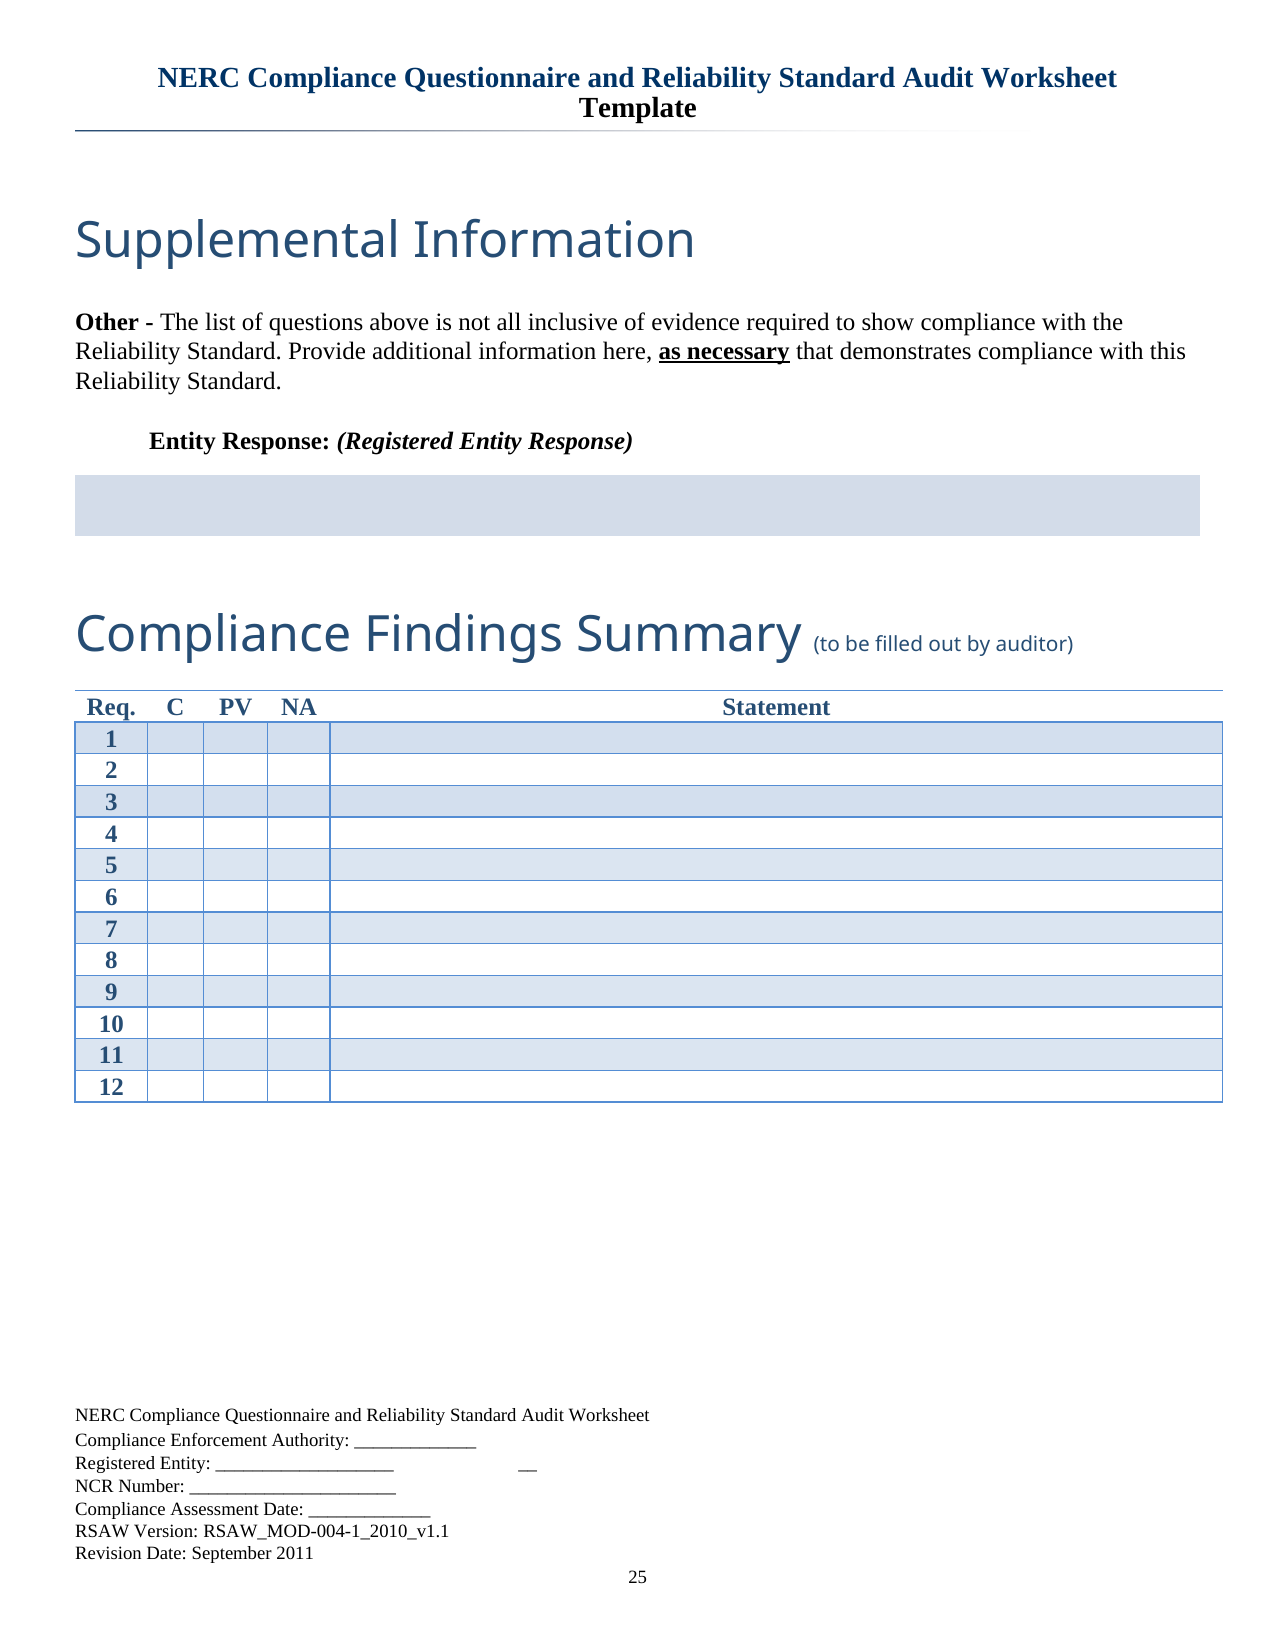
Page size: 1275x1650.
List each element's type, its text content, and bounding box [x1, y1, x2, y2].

table_cell [204, 1008, 267, 1038]
text Other - The list of questions above is not all inclusive of evidence required to show compliance with the Reliability Standard. Provide additional information here, as necessary that demonstrates compliance with this Reliability Standard. [75, 306, 1200, 394]
table_header PV [204, 691, 268, 721]
table_cell [148, 881, 203, 911]
table_cell [204, 849, 267, 880]
table_cell [331, 849, 1222, 880]
table_cell [148, 944, 203, 975]
table_cell 12 [76, 1071, 147, 1101]
table_cell [331, 881, 1222, 911]
table_cell [148, 1071, 203, 1101]
table_cell 2 [76, 754, 147, 785]
table_cell [268, 1071, 329, 1101]
table_cell [268, 818, 329, 848]
table_cell [148, 913, 203, 943]
table_header Statement [330, 691, 1222, 721]
table_cell 1 [76, 723, 147, 753]
table_cell [331, 818, 1222, 848]
table_cell [204, 1039, 267, 1070]
table_cell 5 [76, 849, 147, 880]
table_cell [148, 849, 203, 880]
table_header C [147, 691, 203, 721]
table_cell [268, 976, 329, 1006]
table_cell [204, 913, 267, 943]
table_cell [204, 881, 267, 911]
table_cell [331, 786, 1222, 816]
table_cell 8 [76, 944, 147, 975]
table_cell [204, 818, 267, 848]
table_cell [148, 723, 203, 753]
table_cell 7 [76, 913, 147, 943]
table_cell [148, 1008, 203, 1038]
subtitle Compliance Findings Summary (to be filled out by auditor) [75, 598, 1200, 666]
table_cell [331, 913, 1222, 943]
table_cell [204, 754, 267, 785]
table_cell 10 [76, 1008, 147, 1038]
table_cell 9 [76, 976, 147, 1006]
table_header NA [268, 691, 330, 721]
table_header Req. [75, 691, 147, 721]
table_cell [148, 1039, 203, 1070]
table_cell [331, 723, 1222, 753]
table_cell [148, 754, 203, 785]
table_cell [268, 849, 329, 880]
table_cell [268, 723, 329, 753]
table_cell [331, 976, 1222, 1006]
table_cell [331, 1039, 1222, 1070]
table_cell [148, 976, 203, 1006]
table_cell [268, 786, 329, 816]
text Entity Response: (Registered Entity Response) [75, 425, 1200, 456]
table_cell [331, 1071, 1222, 1101]
table_cell [268, 881, 329, 911]
table_cell [148, 786, 203, 816]
table_cell [204, 786, 267, 816]
table_cell [331, 944, 1222, 975]
table_cell [204, 1071, 267, 1101]
table_cell [204, 944, 267, 975]
table_cell [268, 913, 329, 943]
table_cell [148, 818, 203, 848]
table_cell [204, 976, 267, 1006]
table_cell [331, 754, 1222, 785]
subtitle Supplemental Information [75, 204, 1200, 272]
picture [75, 130, 1054, 137]
table_cell [268, 754, 329, 785]
table_cell [268, 1008, 329, 1038]
table_cell 6 [76, 881, 147, 911]
table_cell [268, 1039, 329, 1070]
table_cell 3 [76, 786, 147, 816]
table_cell [331, 1008, 1222, 1038]
table_cell 11 [76, 1039, 147, 1070]
table_cell [204, 723, 267, 753]
table_cell 4 [76, 818, 147, 848]
table_cell [268, 944, 329, 975]
